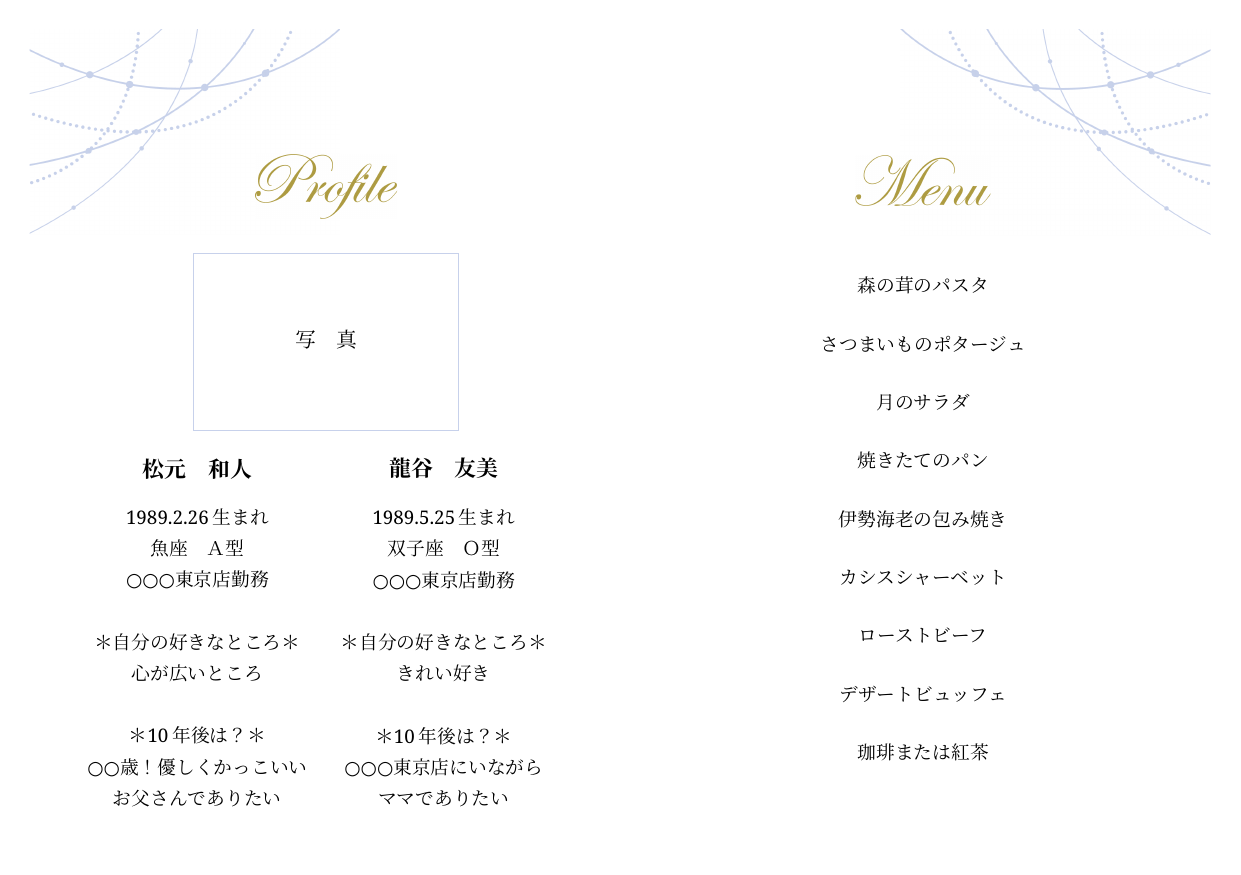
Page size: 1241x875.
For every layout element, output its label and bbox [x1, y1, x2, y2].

picture [29, 29, 398, 235]
picture [855, 29, 1211, 236]
